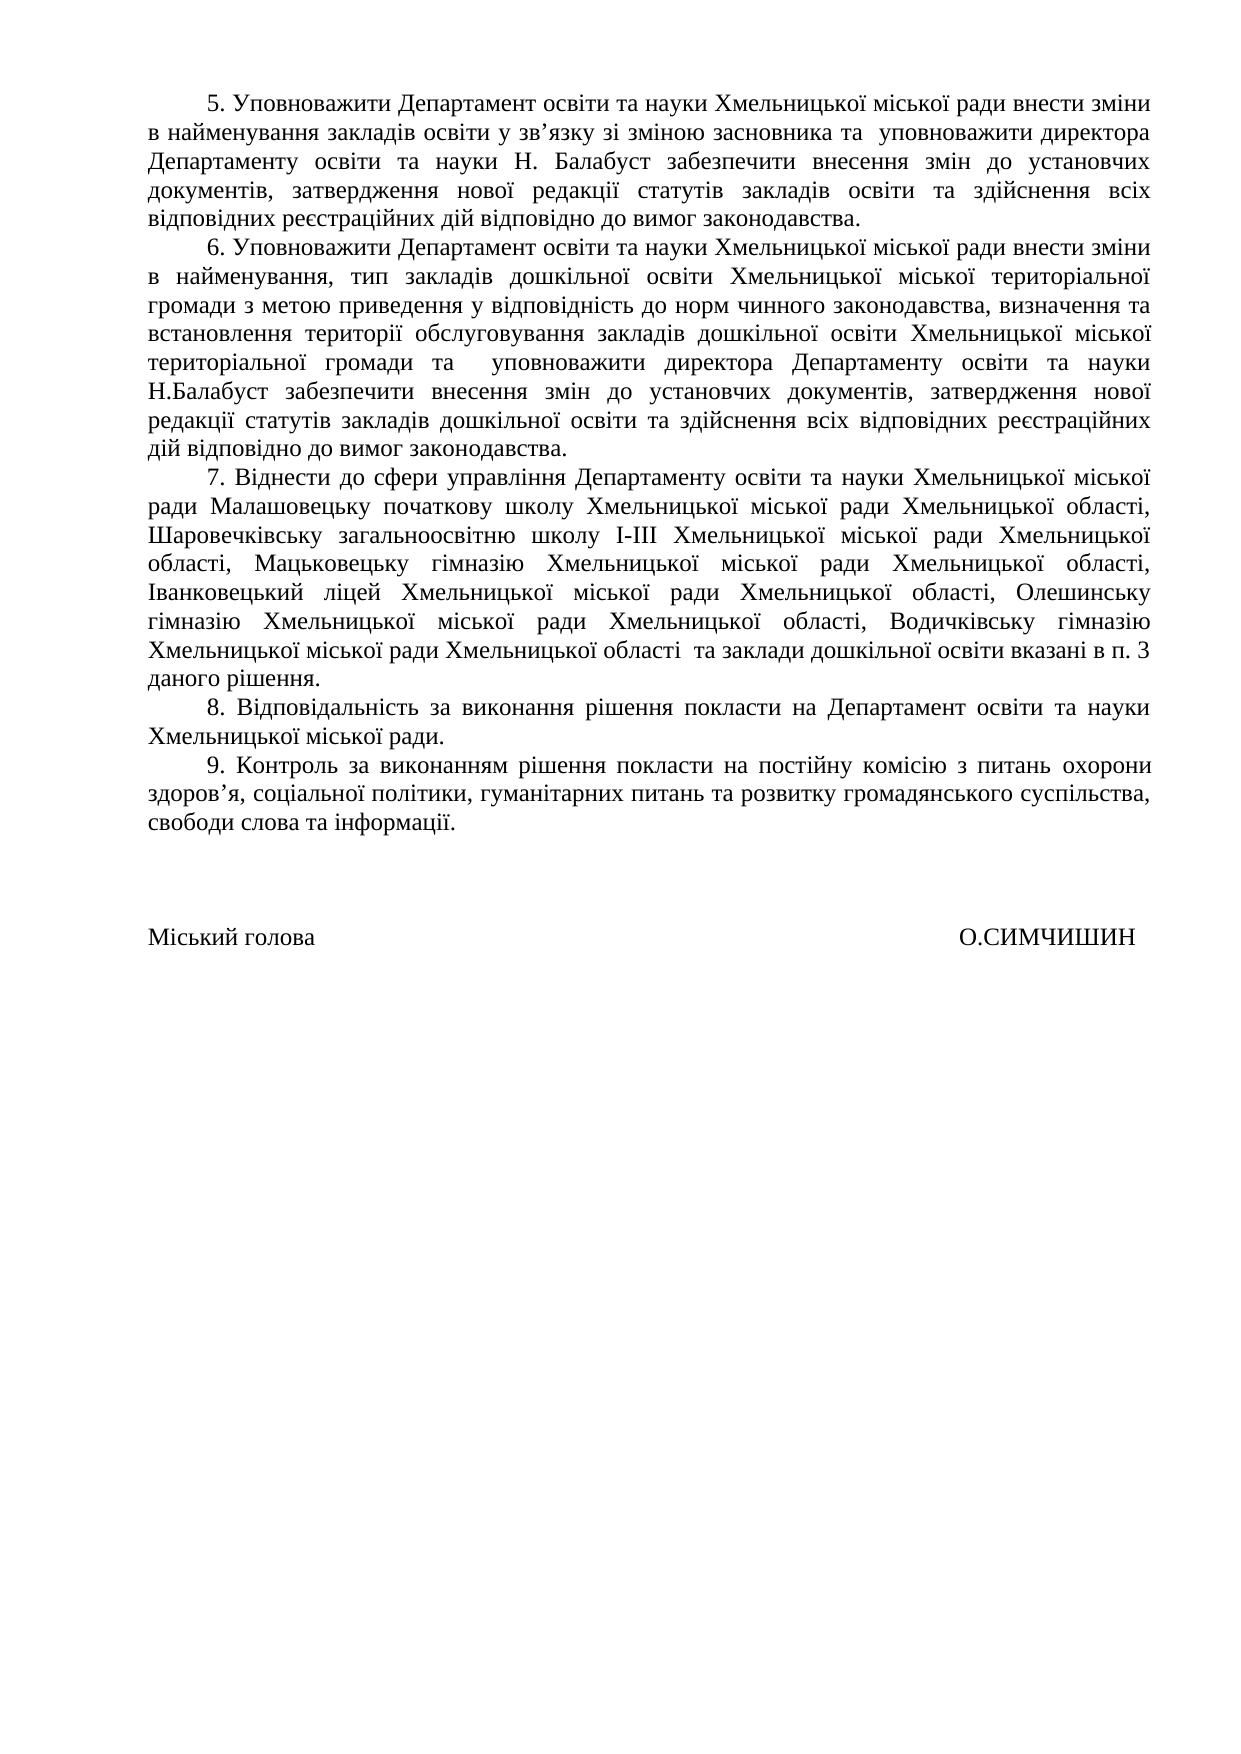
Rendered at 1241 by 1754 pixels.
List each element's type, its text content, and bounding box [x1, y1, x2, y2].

text 7. Віднести до сфери управління Департаменту освіти та науки Хмельницької міської ради Малашовецьку початкову школу Хмельницької міської ради Хмельницької області, Шаровечківську загальноосвітню школу І-ІІІ Хмельницької міської ради Хмельницької області, Мацьковецьку гімназію Хмельницької міської ради Хмельницької області, Іванковецький ліцей Хмельницької міської ради Хмельницької області, Олешинську гімназію Хмельницької міської ради Хмельницької області, Водичківську гімназію Хмельницької міської ради Хмельницької області та заклади дошкільної освіти вказані в п. 3 даного рішення. [148, 462, 1152, 692]
text 6. Уповноважити Департамент освіти та науки Хмельницької міської ради внести зміни в найменування, тип закладів дошкільної освіти Хмельницької міської територіальної громади з метою приведення у відповідність до норм чинного законодавства, визначення та встановлення території обслуговування закладів дошкільної освіти Хмельницької міської територіальної громади та уповноважити директора Департаменту освіти та науки Н.Балабуст забезпечити внесення змін до установчих документів, затвердження нової редакції статутів закладів дошкільної освіти та здійснення всіх відповідних реєстраційних дій відповідно до вимог законодавства. [148, 232, 1152, 462]
text 5. Уповноважити Департамент освіти та науки Хмельницької міської ради внести зміни в найменування закладів освіти у зв’язку зі зміною засновника та уповноважити директора Департаменту освіти та науки Н. Балабуст забезпечити внесення змін до установчих документів, затвердження нової редакції статутів закладів освіти та здійснення всіх відповідних реєстраційних дій відповідно до вимог законодавства. [148, 88, 1152, 232]
text 8. Відповідальність за виконання рішення покласти на Департамент освіти та науки Хмельницької міської ради. [148, 692, 1152, 750]
text Міський голова О.СИМЧИШИН [148, 922, 1152, 951]
text 9. Контроль за виконанням рішення покласти на постійну комісію з питань охорони здоров’я, соціальної політики, гуманітарних питань та розвитку громадянського суспільства, свободи слова та інформації. [148, 750, 1152, 836]
